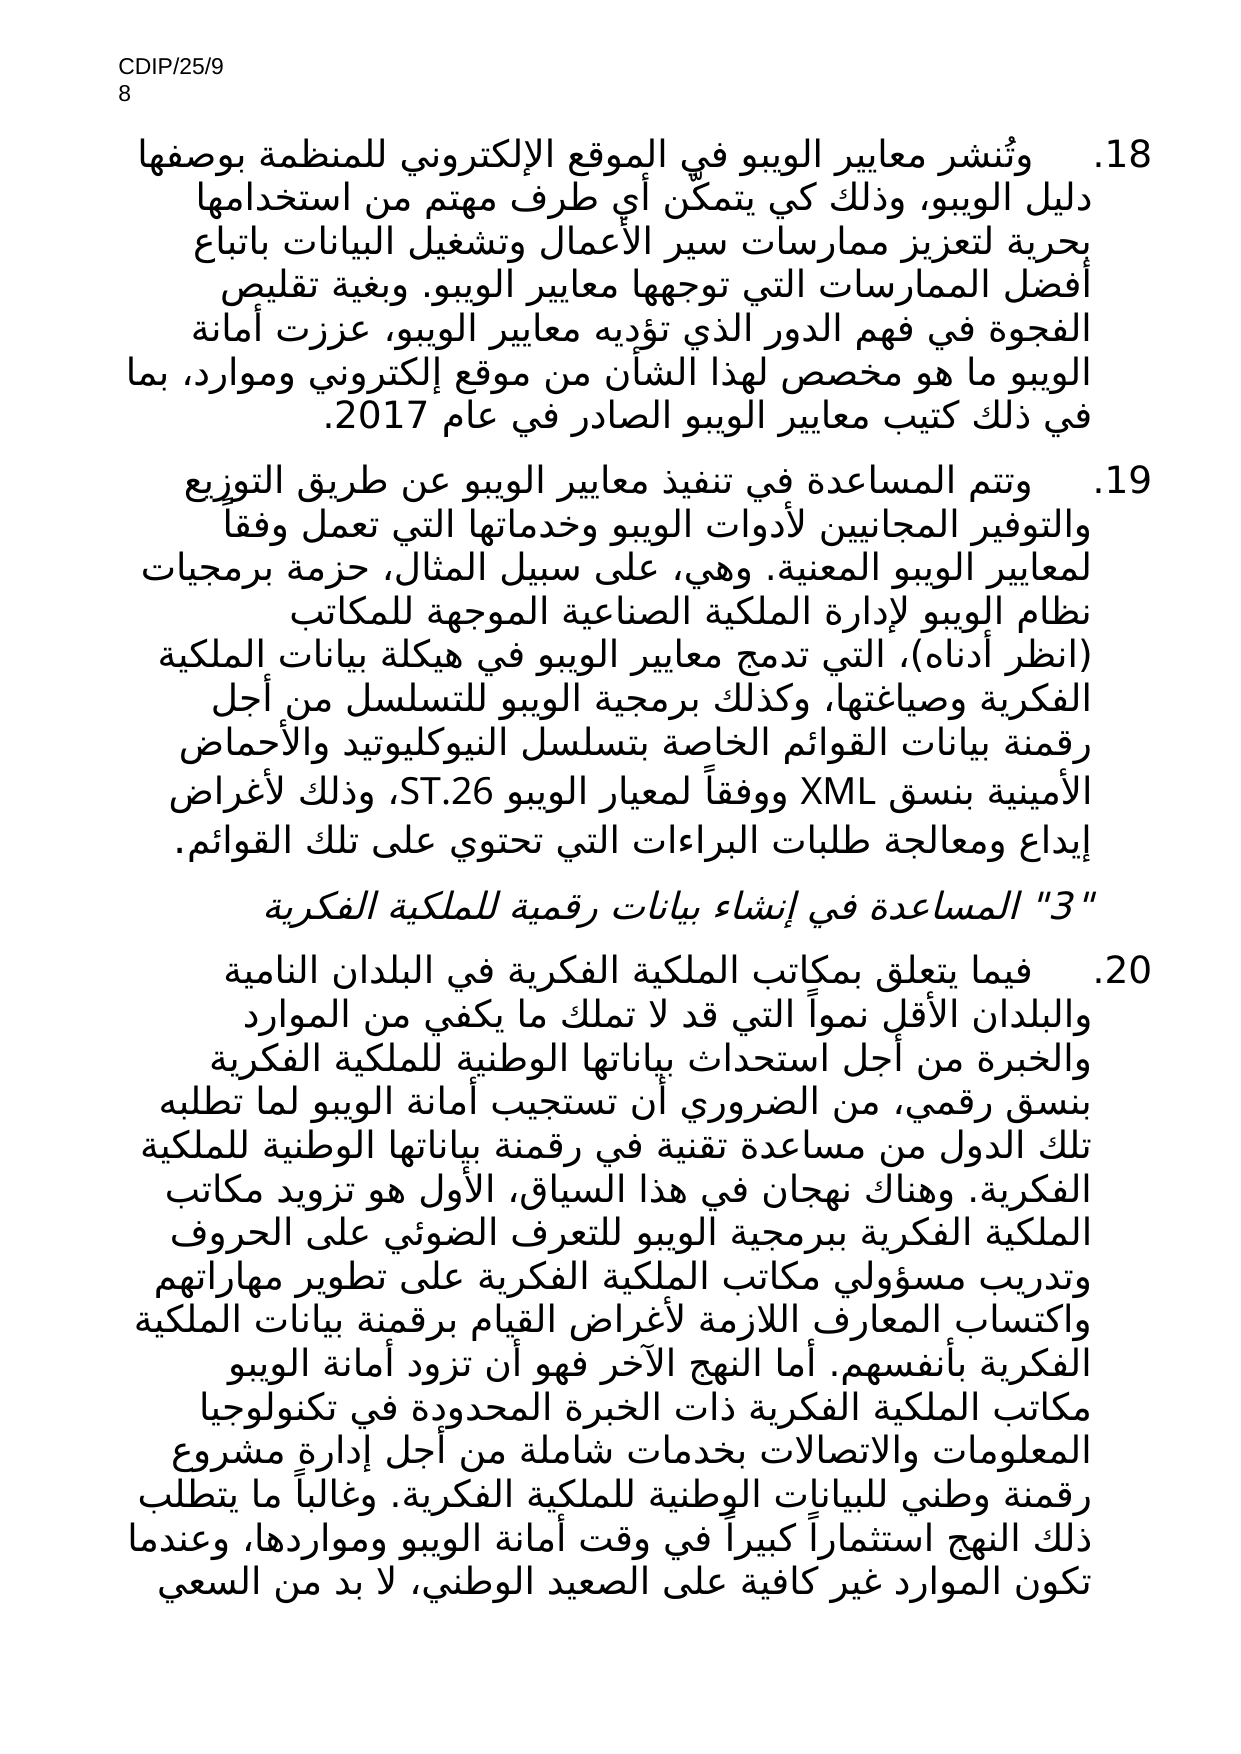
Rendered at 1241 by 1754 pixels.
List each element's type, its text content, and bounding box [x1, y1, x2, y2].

text وتُنشر معايير الويبو في الموقع الإلكتروني للمنظمة بوصفها دليل الويبو، وذلك كي يتمكّن أي طرف مهتم من استخدامها بحرية لتعزيز ممارسات سير الأعمال وتشغيل البيانات باتباع أفضل الممارسات التي توجهها معايير الويبو. وبغية تقليص الفجوة في فهم الدور الذي تؤديه معايير الويبو، عززت أمانة الويبو ما هو مخصص لهذا الشأن من موقع إلكتروني وموارد، بما في ذلك كتيب معايير الويبو الصادر في عام 2017. [118, 132, 1092, 438]
text وتتم المساعدة في تنفيذ معايير الويبو عن طريق التوزيع والتوفير المجانيين لأدوات الويبو وخدماتها التي تعمل وفقاً لمعايير الويبو المعنية. وهي، على سبيل المثال، حزمة برمجيات نظام الويبو لإدارة الملكية الصناعية الموجهة للمكاتب (انظر أدناه)، التي تدمج معايير الويبو في هيكلة بيانات الملكية الفكرية وصياغتها، وكذلك برمجية الويبو للتسلسل من أجل رقمنة بيانات القوائم الخاصة بتسلسل النيوكليوتيد والأحماض الأمينية بنسق XML ووفقاً لمعيار الويبو ST.26، وذلك لأغراض إيداع ومعالجة طلبات البراءات التي تحتوي على تلك القوائم. [118, 458, 1092, 864]
subtitle "3" المساعدة في إنشاء بيانات رقمية للملكية الفكرية [118, 884, 1092, 928]
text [118, 949, 1092, 1604]
